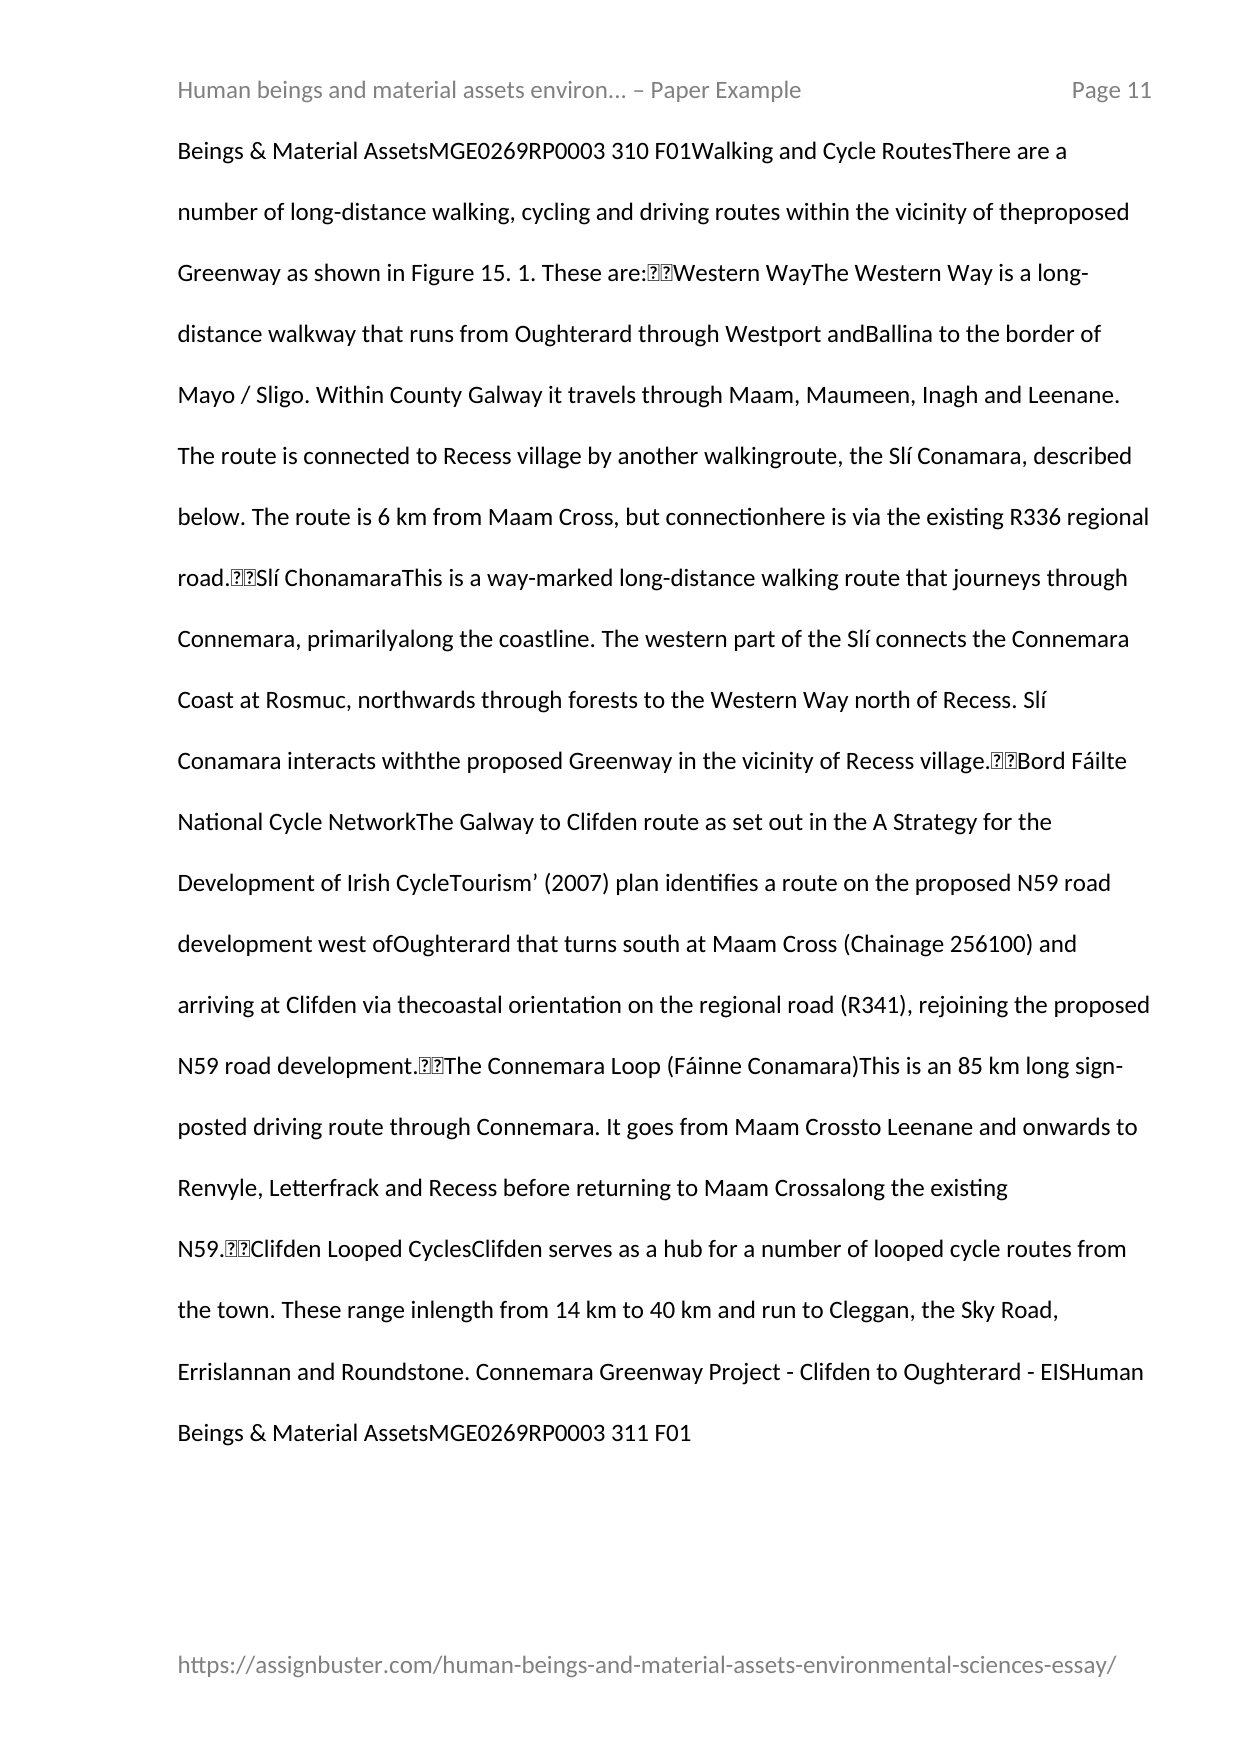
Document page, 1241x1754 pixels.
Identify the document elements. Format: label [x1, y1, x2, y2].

text [177, 135, 1152, 1447]
